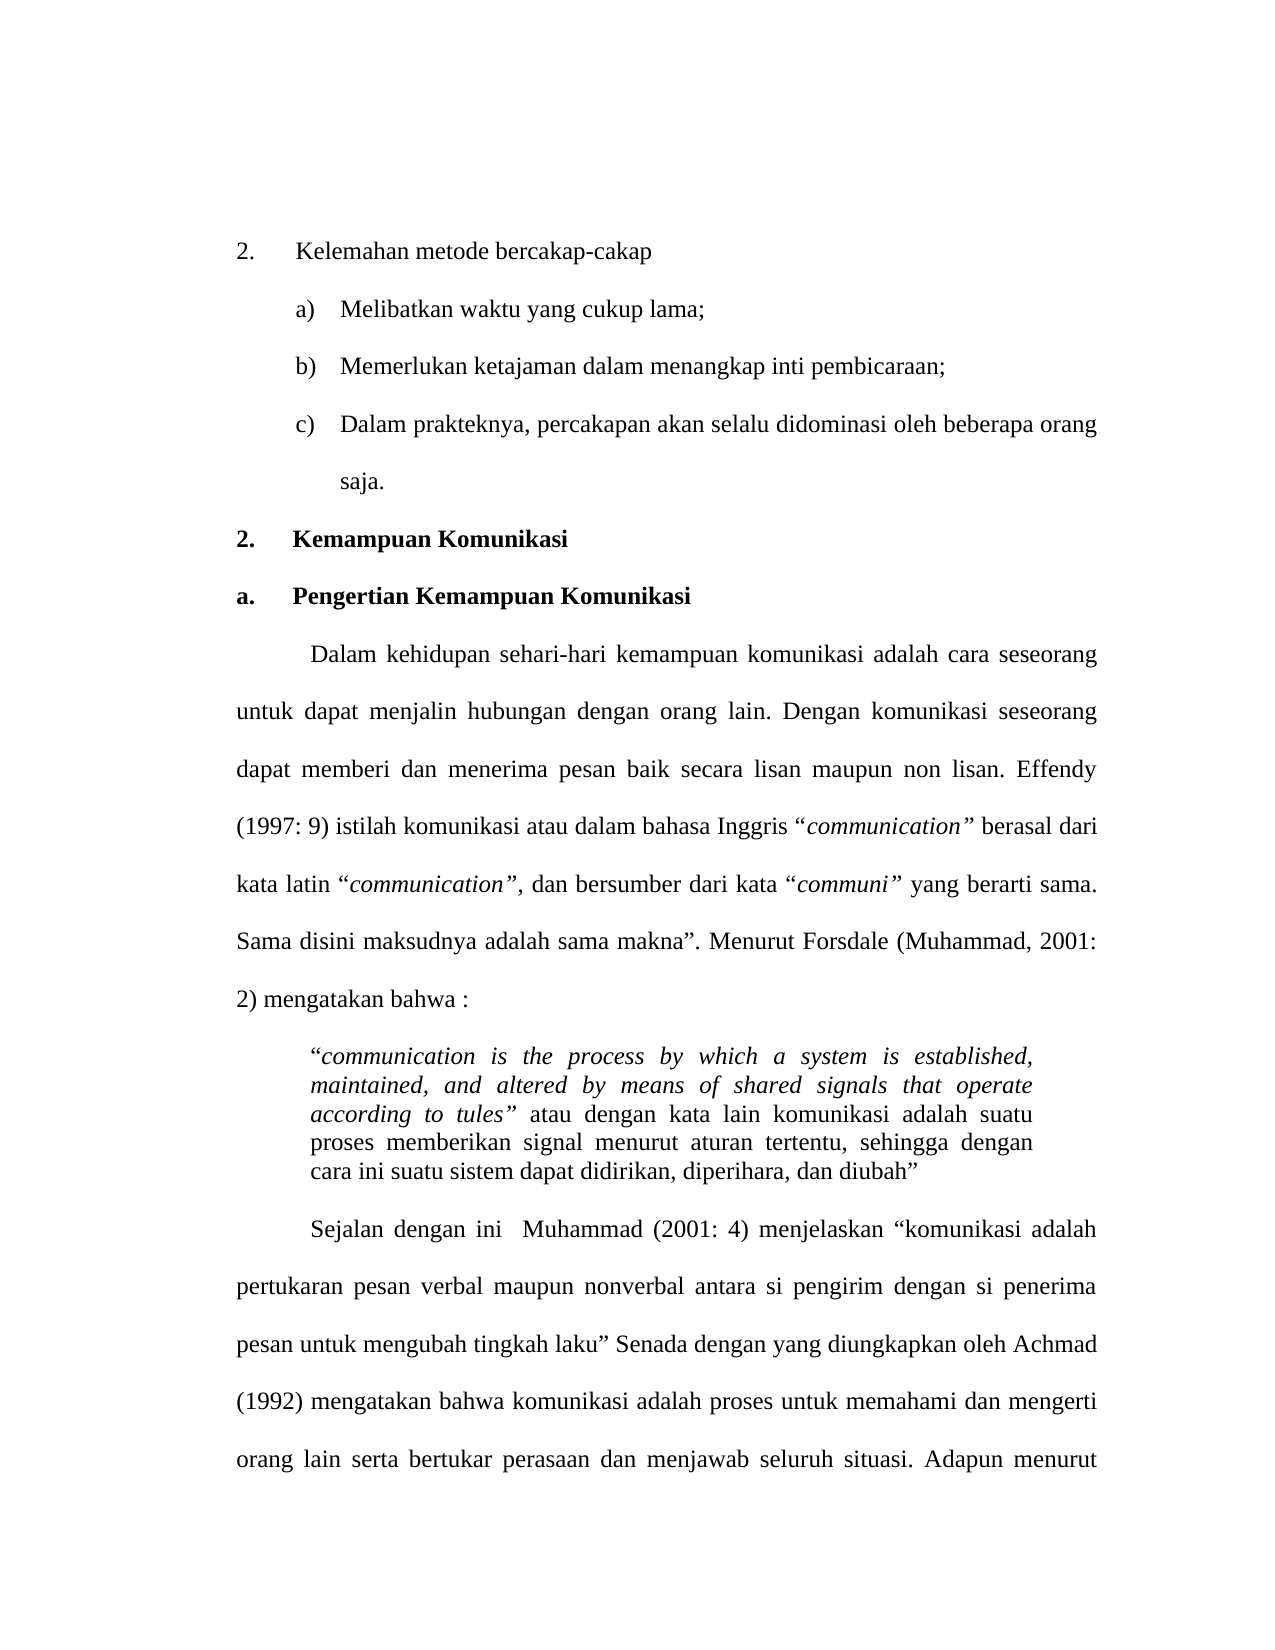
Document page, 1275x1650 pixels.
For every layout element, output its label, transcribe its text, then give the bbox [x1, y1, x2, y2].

list Kemampuan Komunikasi [236, 524, 1098, 552]
list Dalam kehidupan sehari-hari kemampuan komunikasi adalah cara seseorang untuk dapat menjalin hubungan dengan orang lain. Dengan komunikasi seseorang dapat memberi dan menerima pesan baik secara lisan maupun non lisan. Effendy (1997: 9) istilah komunikasi atau dalam bahasa Inggris “communication” berasal dari kata latin “communication”, dan bersumber dari kata “communi” yang berarti sama. Sama disini maksudnya adalah sama makna”. Menurut Forsdale (Muhammad, 2001: 2) mengatakan bahwa : [236, 639, 1098, 1012]
list Kelemahan metode bercakap-cakap [236, 236, 1098, 265]
list Pengertian Kemampuan Komunikasi [236, 581, 1098, 610]
list Melibatkan waktu yang cukup lama; [295, 294, 1098, 322]
list Dalam prakteknya, percakapan akan selalu didominasi oleh beberapa orang saja. [295, 409, 1098, 495]
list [236, 1214, 1098, 1472]
list Memerlukan ketajaman dalam menangkap inti pembicaraan; [295, 351, 1098, 380]
list “communication is the process by which a system is established, maintained, and altered by means of shared signals that operate according to tules” atau dengan kata lain komunikasi adalah suatu proses memberikan signal menurut aturan tertentu, sehingga dengan cara ini suatu sistem dapat didirikan, diperihara, dan diubah” [310, 1041, 1034, 1185]
